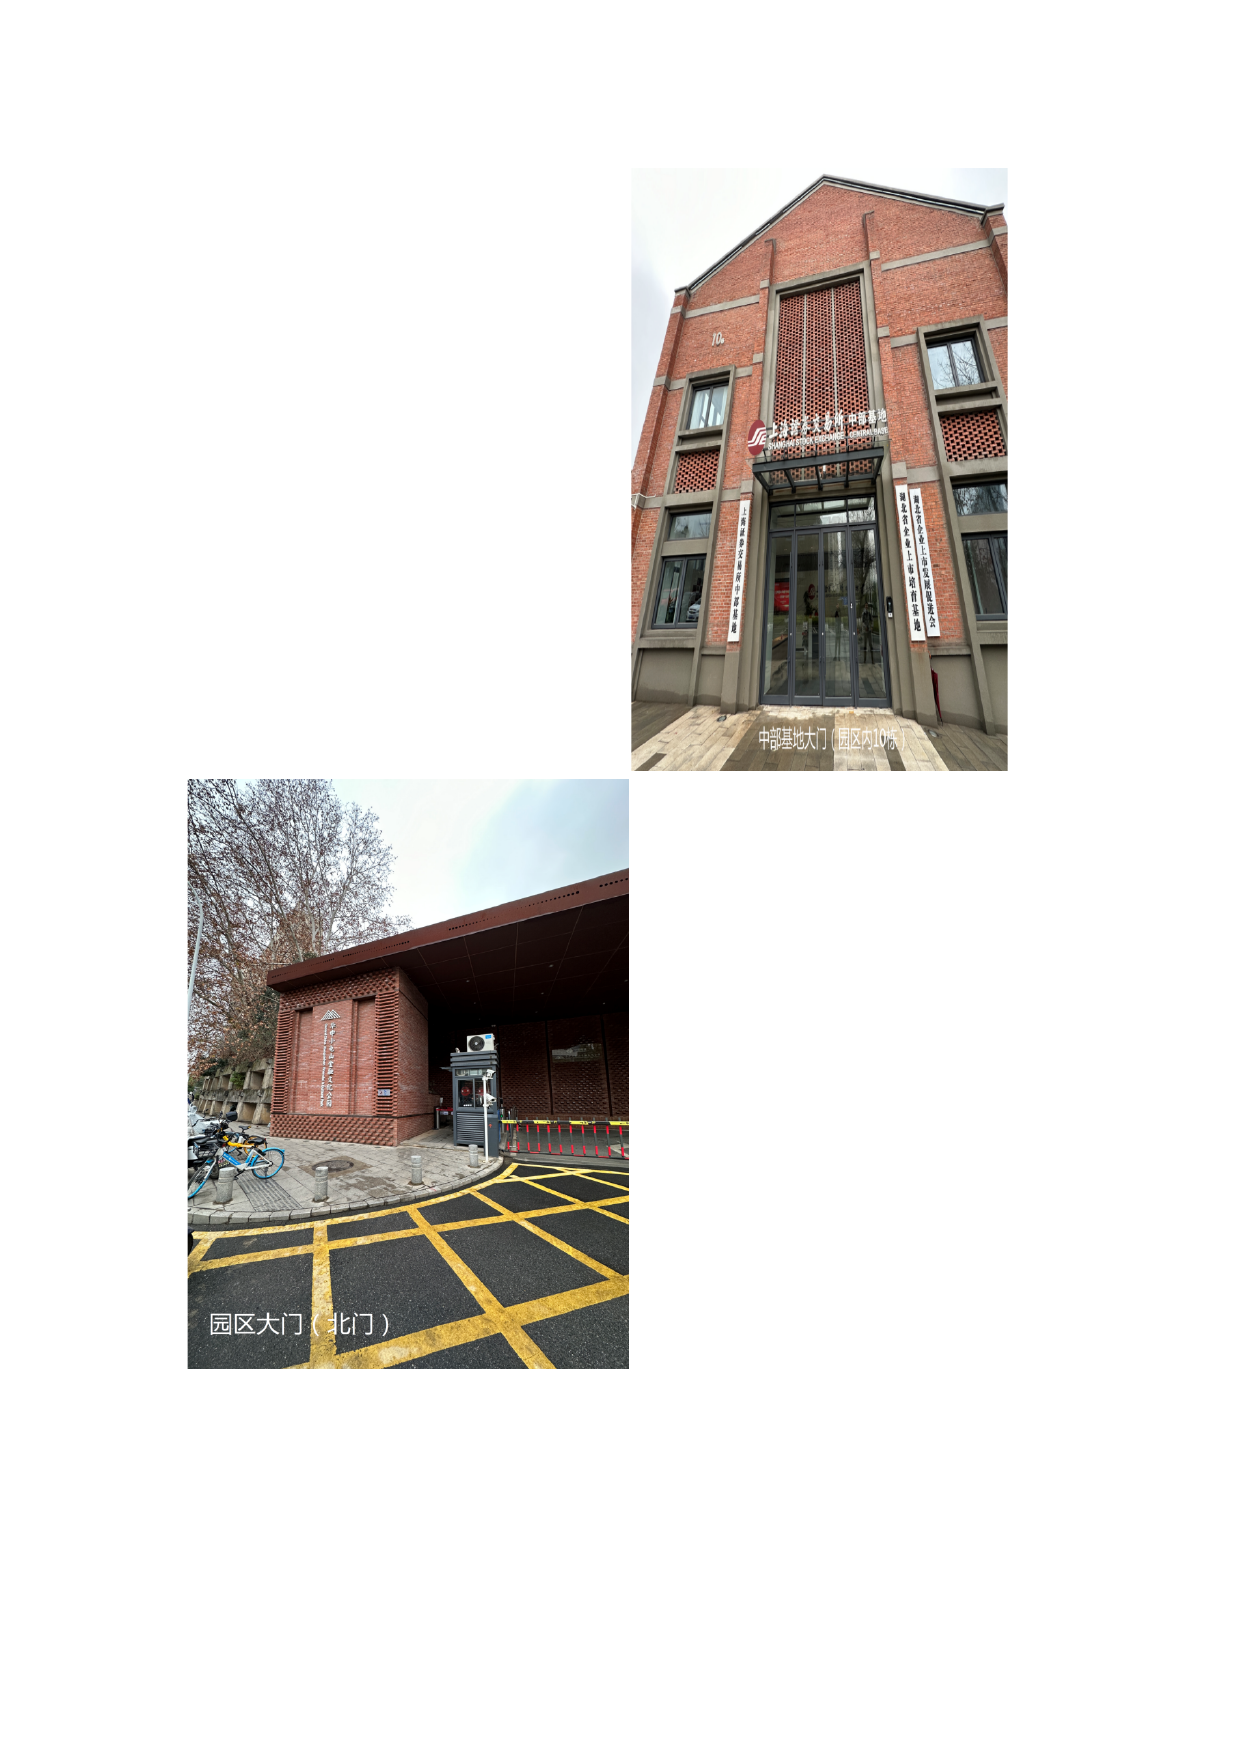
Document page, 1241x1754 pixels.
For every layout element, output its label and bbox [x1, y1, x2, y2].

picture [630, 168, 1008, 768]
picture [187, 779, 629, 1369]
